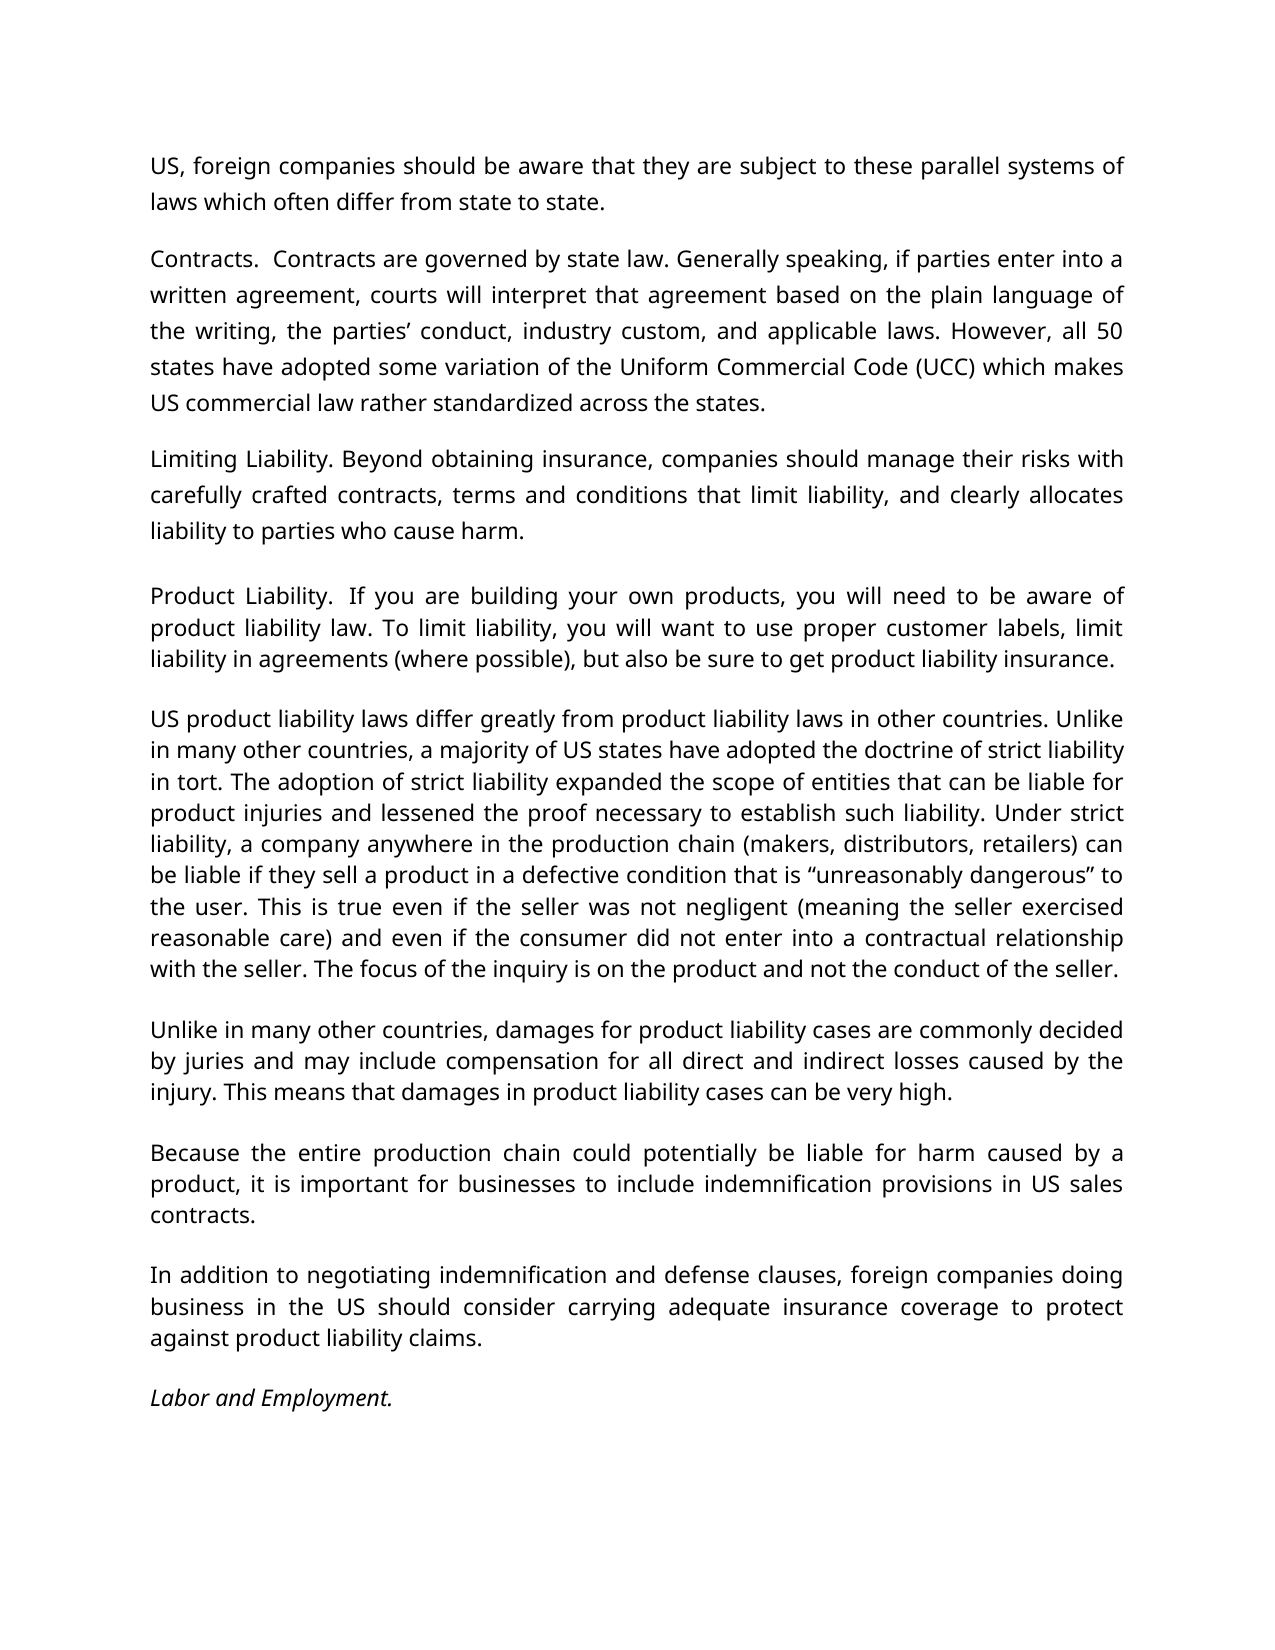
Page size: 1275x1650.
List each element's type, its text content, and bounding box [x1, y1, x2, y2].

text Labor and Employment. [150, 1382, 1125, 1413]
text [150, 150, 1125, 217]
text In addition to negotiating indemnification and defense clauses, foreign companies doing business in the US should consider carrying adequate insurance coverage to protect against product liability claims. [150, 1259, 1125, 1353]
text Unlike in many other countries, damages for product liability cases are commonly decided by juries and may include compensation for all direct and indirect losses caused by the injury. This means that damages in product liability cases can be very high. [150, 1013, 1125, 1107]
text Limiting Liability. Beyond obtaining insurance, companies should manage their risks with carefully crafted contracts, terms and conditions that limit liability, and clearly allocates liability to parties who cause harm. [150, 443, 1125, 546]
text US product liability laws differ greatly from product liability laws in other countries. Unlike in many other countries, a majority of US states have adopted the doctrine of strict liability in tort. The adoption of strict liability expanded the scope of entities that can be liable for product injuries and lessened the proof necessary to establish such liability. Under strict liability, a company anywhere in the production chain (makers, distributors, retailers) can be liable if they sell a product in a defective condition that is “unreasonably dangerous” to the user. This is true even if the seller was not negligent (meaning the seller exercised reasonable care) and even if the consumer did not enter into a contractual relationship with the seller. The focus of the inquiry is on the product and not the conduct of the seller. [150, 703, 1125, 984]
text Because the entire production chain could potentially be liable for harm caused by a product, it is important for businesses to include indemnification provisions in US sales contracts. [150, 1136, 1125, 1230]
text Product Liability. If you are building your own products, you will need to be aware of product liability law. To limit liability, you will want to use proper customer labels, limit liability in agreements (where possible), but also be sure to get product liability insurance. [150, 580, 1125, 674]
text Contracts. Contracts are governed by state law. Generally speaking, if parties enter into a written agreement, courts will interpret that agreement based on the plain language of the writing, the parties’ conduct, industry custom, and applicable laws. However, all 50 states have adopted some variation of the Uniform Commercial Code (UCC) which makes US commercial law rather standardized across the states. [150, 243, 1125, 418]
